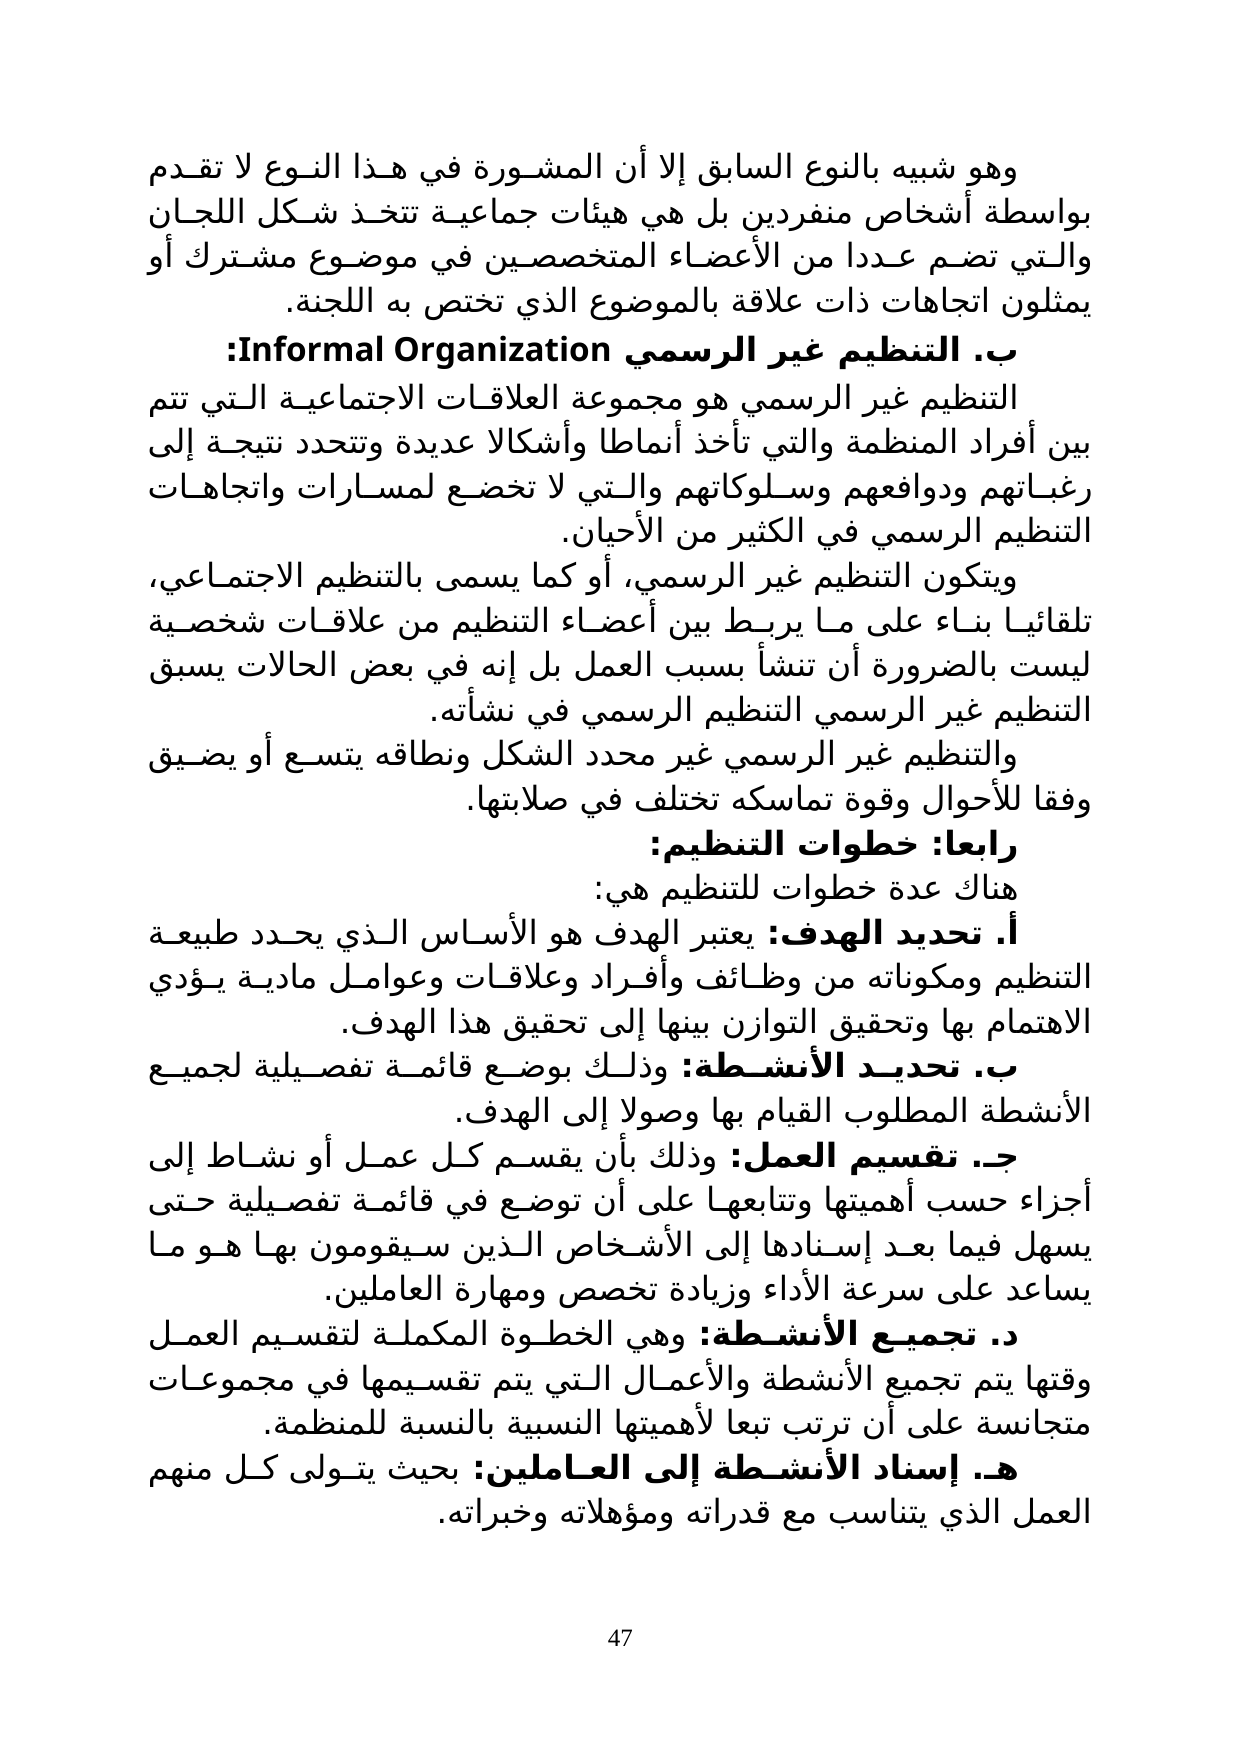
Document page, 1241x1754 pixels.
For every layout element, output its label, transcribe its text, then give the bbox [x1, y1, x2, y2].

text رابعا: خطوات التنظيم: [148, 824, 1093, 863]
text وهو شبيه بالنوع السابق إلا أن المشورة في هذا النوع لا تقدم بواسطة أشخاص منفردين بل هي هيئات جماعية تتخذ شكل اللجان والتي تضم عددا من الأعضاء المتخصصين في موضوع مشترك أو يمثلون اتجاهات ذات علاقة بالموضوع الذي تختص به اللجنة. [148, 148, 1093, 320]
text هـ. إسناد الأنشطة إلى العاملين: بحيث يتولى كل منهم العمل الذي يتناسب مع قدراته ومؤهلاته وخبراته. [148, 1448, 1093, 1532]
text د. تجميع الأنشطة: وهي الخطوة المكملة لتقسيم العمل وقتها يتم تجميع الأنشطة والأعمال التي يتم تقسيمها في مجموعات متجانسة على أن ترتب تبعا لأهميتها النسبية بالنسبة للمنظمة. [148, 1314, 1093, 1442]
text والتنظيم غير الرسمي غير محدد الشكل ونطاقه يتسع أو يضيق وفقا للأحوال وقوة تماسكه تختلف في صلابتها. [148, 735, 1093, 818]
text ويتكون التنظيم غير الرسمي، أو كما يسمى بالتنظيم الاجتماعي، تلقائيا بناء على ما يربط بين أعضاء التنظيم من علاقات شخصية ليست بالضرورة أن تنشأ بسبب العمل بل إنه في بعض الحالات يسبق التنظيم غير الرسمي التنظيم الرسمي في نشأته. [148, 556, 1093, 729]
text جـ. تقسيم العمل: وذلك بأن يقسم كل عمل أو نشاط إلى أجزاء حسب أهميتها وتتابعها على أن توضع في قائمة تفصيلية حتى يسهل فيما بعد إسنادها إلى الأشخاص الذين سيقومون بها هو ما يساعد على سرعة الأداء وزيادة تخصص ومهارة العاملين. [148, 1136, 1093, 1309]
text التنظيم غير الرسمي هو مجموعة العلاقات الاجتماعية التي تتم بين أفراد المنظمة والتي تأخذ أنماطا وأشكالا عديدة وتتحدد نتيجة إلى رغباتهم ودوافعهم وسلوكاتهم والتي لا تخضع لمسارات واتجاهات التنظيم الرسمي في الكثير من الأحيان. [148, 378, 1093, 551]
text ب. تحديد الأنشطة: وذلك بوضع قائمة تفصيلية لجميع الأنشطة المطلوب القيام بها وصولا إلى الهدف. [148, 1047, 1093, 1130]
text أ. تحديد الهدف: يعتبر الهدف هو الأساس الذي يحدد طبيعة التنظيم ومكوناته من وظائف وأفراد وعلاقات وعوامل مادية يؤدي الاهتمام بها وتحقيق التوازن بينها إلى تحقيق هذا الهدف. [148, 913, 1093, 1041]
text ب. التنظيم غير الرسمي Informal Organization: [148, 326, 1093, 371]
text هناك عدة خطوات للتنظيم هي: [148, 868, 1093, 907]
